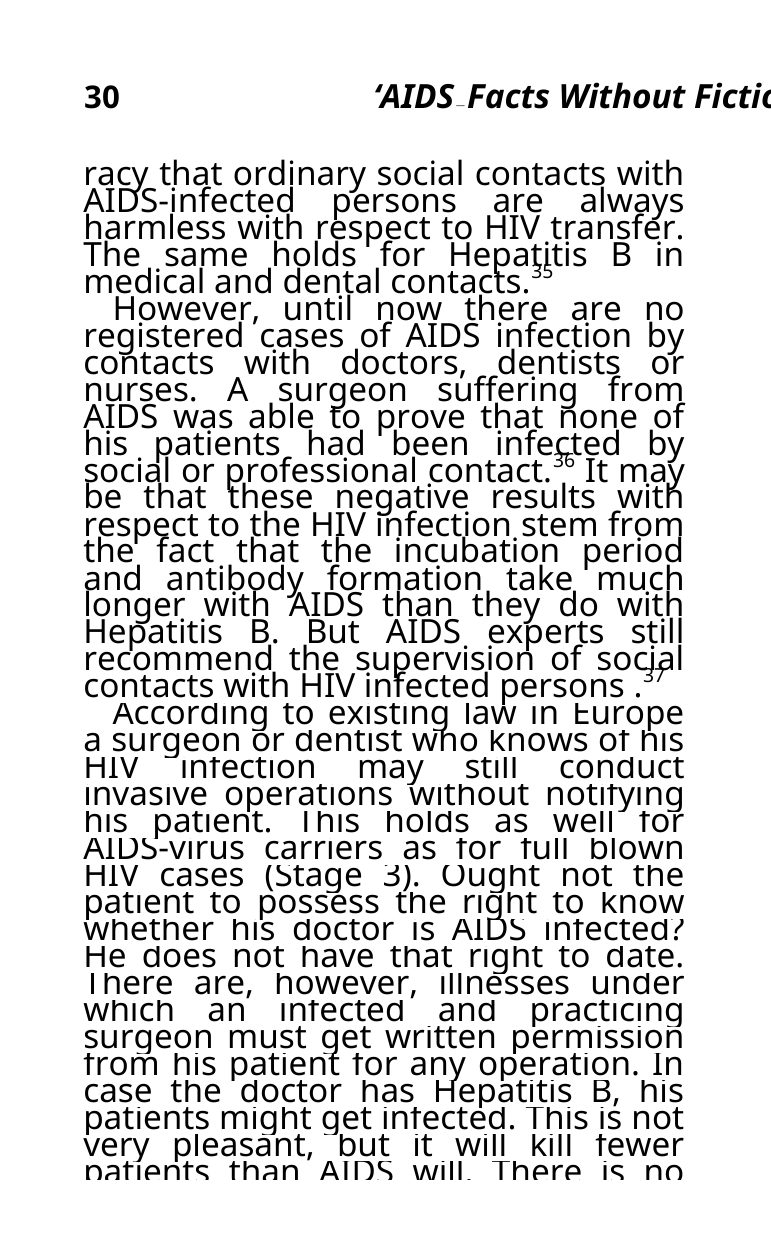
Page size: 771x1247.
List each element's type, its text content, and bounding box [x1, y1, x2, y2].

text However, until now there are no registered cases of AIDS infection by contacts with doctors, dentists or nurses. A surgeon suffering from AIDS was able to prove that none of his patients had been infected by social or professional contact.36 It may be that these negative results with respect to the HIV infection stem from the fact that the incubation period and antibody formation take much longer with AIDS than they do with Hepatitis B. But AIDS experts still recommend the supervision of social contacts with HIV infected persons .37 [83, 298, 685, 703]
text ‘AIDS — Facts Without Fiction” [373, 82, 771, 115]
text 30 [84, 84, 120, 115]
text racy that ordinary social contacts with AIDS-infected persons are always harmless with respect to HIV transfer. The same holds for Hepatitis B in medical and dental contacts.35 [83, 164, 685, 298]
text According to existing law in Europe a surgeon or dentist who knows of his HIV infection may still conduct invasive operations without notifying his patient. This holds as well for AIDS-virus carriers as for full blown HIV cases (Stage 3). Ought not the patient to possess the right to know whether his doctor is AIDS infected? He does not have that right to date. There are, however, illnesses under which an infected and practicing surgeon must get written permission from his patient for any operation. In case the doctor has Hepatitis B, his patients might get infected. This is not very pleasant, but it will kill fewer patients than AIDS will. There is no anonymity for the Hepatitis B carrying doctor. Why isn’t there the same consensus in the far more lethal AJDS, — in the true interest of the safety of patients? [83, 703, 685, 1180]
